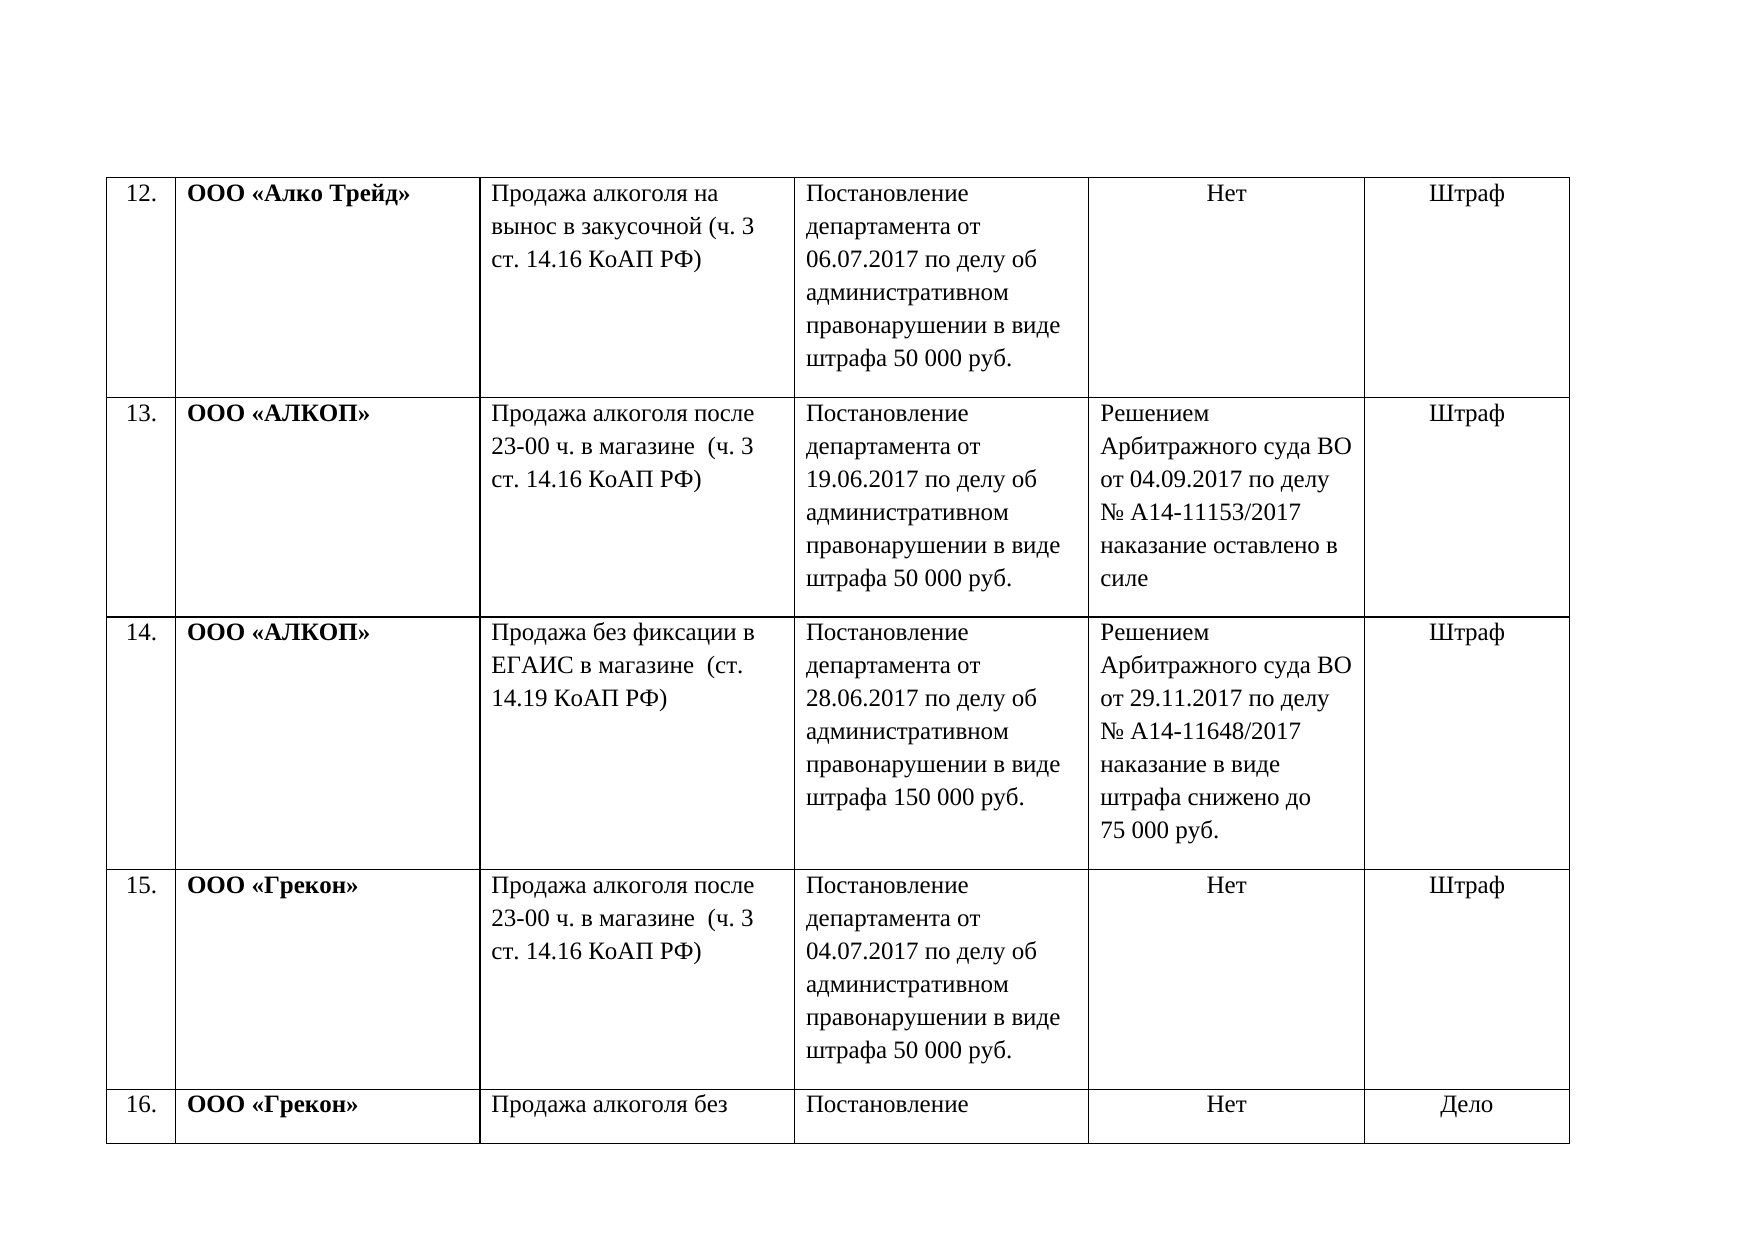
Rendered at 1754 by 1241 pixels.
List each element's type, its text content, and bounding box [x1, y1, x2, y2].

table_cell 15. [107, 870, 175, 1088]
table_cell Штраф [1365, 618, 1569, 869]
table_cell Нет [1089, 178, 1364, 397]
table_cell Решением Арбитражного суда ВО от 04.09.2017 по делу № А14-11153/2017 наказание оставлено в силе [1089, 398, 1364, 616]
table_cell Постановление департамента от 06.07.2017 по делу об административном правонарушении в виде штрафа 50 000 руб. [795, 178, 1088, 397]
table_cell Решением Арбитражного суда ВО от 29.11.2017 по делу № А14-11648/2017 наказание в виде штрафа снижено до 75 000 руб. [1089, 618, 1364, 869]
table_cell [795, 1090, 1088, 1143]
table_cell 16. [107, 1090, 175, 1143]
table_cell ООО «АЛКОП» [176, 618, 479, 869]
table_cell ООО «АЛКОП» [176, 398, 479, 616]
table_cell 13. [107, 398, 175, 616]
table_cell Постановление департамента от 28.06.2017 по делу об административном правонарушении в виде штрафа 150 000 руб. [795, 618, 1088, 869]
table_cell 12. [107, 178, 175, 397]
table_cell ООО «Грекон» [176, 870, 479, 1088]
table_cell ООО «Грекон» [176, 1090, 479, 1143]
table_cell Продажа алкоголя после 23-00 ч. в магазине (ч. 3 ст. 14.16 КоАП РФ) [481, 398, 794, 616]
table_cell Продажа алкоголя после 23-00 ч. в магазине (ч. 3 ст. 14.16 КоАП РФ) [481, 870, 794, 1088]
table_cell Дело прекращено [1365, 1090, 1569, 1143]
table_cell 14. [107, 618, 175, 869]
table_cell Нет [1089, 870, 1364, 1088]
table_cell Штраф [1365, 178, 1569, 397]
table_cell ООО «Алко Трейд» [176, 178, 479, 397]
table_cell Постановление департамента от 04.07.2017 по делу об административном правонарушении в виде штрафа 50 000 руб. [795, 870, 1088, 1088]
table_cell Штраф [1365, 870, 1569, 1088]
table_cell Штраф [1365, 398, 1569, 616]
table_cell Продажа алкоголя на вынос в закусочной (ч. 3 ст. 14.16 КоАП РФ) [481, 178, 794, 397]
table_cell Продажа без фиксации в ЕГАИС в магазине (ст. 14.19 КоАП РФ) [481, 618, 794, 869]
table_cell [481, 1090, 794, 1143]
table_cell Постановление департамента от 19.06.2017 по делу об административном правонарушении в виде штрафа 50 000 руб. [795, 398, 1088, 616]
table_cell Нет [1089, 1090, 1364, 1143]
